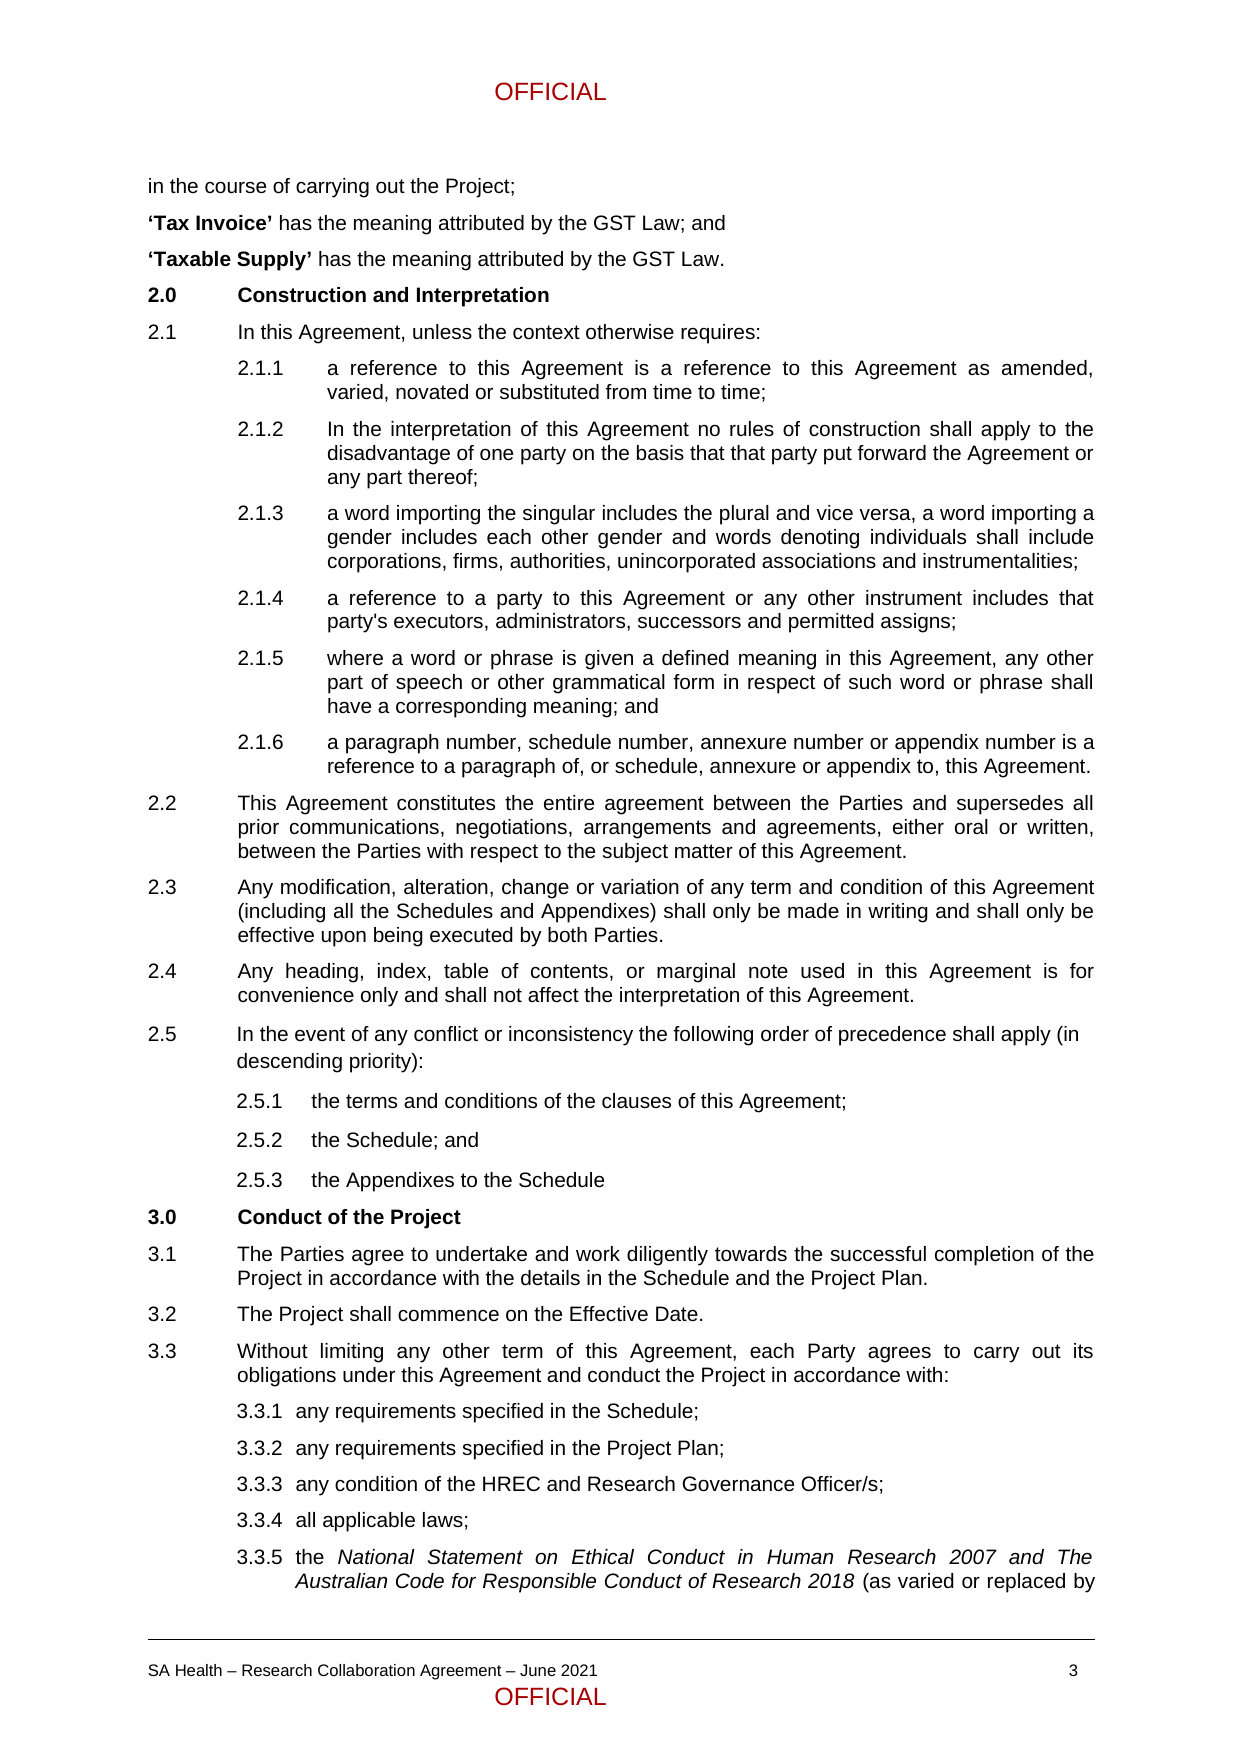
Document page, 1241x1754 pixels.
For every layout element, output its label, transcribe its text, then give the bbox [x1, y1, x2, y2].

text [148, 174, 1095, 198]
text 2.1.5 where a word or phrase is given a defined meaning in this Agreement, any other part of speech or other grammatical form in respect of such word or phrase shall have a corresponding meaning; and [237, 646, 1095, 718]
list the Schedule; and [236, 1126, 1095, 1153]
list the terms and conditions of the clauses of this Agreement; [236, 1086, 1095, 1113]
text 2.1.6 a paragraph number, schedule number, annexure number or appendix number is a reference to a paragraph of, or schedule, annexure or appendix to, this Agreement. [237, 730, 1095, 778]
list any condition of the HREC and Research Governance Officer/s; [236, 1472, 1095, 1496]
text 2.2 This Agreement constitutes the entire agreement between the Parties and supersedes all prior communications, negotiations, arrangements and agreements, either oral or written, between the Parties with respect to the subject matter of this Agreement. [148, 791, 1095, 862]
list the Appendixes to the Schedule [236, 1166, 1095, 1193]
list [236, 1545, 1095, 1593]
subtitle 3.0 Conduct of the Project [148, 1205, 1095, 1229]
list any requirements specified in the Project Plan; [236, 1435, 1095, 1459]
list Without limiting any other term of this Agreement, each Party agrees to carry out its obligations under this Agreement and conduct the Project in accordance with: [148, 1338, 1095, 1386]
list The Parties agree to undertake and work diligently towards the successful completion of the Project in accordance with the details in the Schedule and the Project Plan. [148, 1242, 1095, 1289]
list The Project shall commence on the Effective Date. [148, 1302, 1095, 1326]
text 2.1.3 a word importing the singular includes the plural and vice versa, a word importing a gender includes each other gender and words denoting individuals shall include corporations, firms, authorities, unincorporated associations and instrumentalities; [237, 501, 1095, 573]
text 2.1 In this Agreement, unless the context otherwise requires: [148, 320, 1095, 344]
text ‘Tax Invoice’ has the meaning attributed by the GST Law; and [148, 210, 1095, 234]
text 2.4 Any heading, index, table of contents, or marginal note used in this Agreement is for convenience only and shall not affect the interpretation of this Agreement. [148, 959, 1095, 1007]
subtitle 2.0 Construction and Interpretation [148, 283, 1095, 307]
list any requirements specified in the Schedule; [236, 1399, 1095, 1423]
subtitle 2.5 In the event of any conflict or inconsistency the following order of precedence shall apply (in descending priority): [148, 1020, 1095, 1074]
text 2.1.1 a reference to this Agreement is a reference to this Agreement as amended, varied, novated or substituted from time to time; [237, 356, 1095, 404]
text 2.1.2 In the interpretation of this Agreement no rules of construction shall apply to the disadvantage of one party on the basis that that party put forward the Agreement or any part thereof; [237, 417, 1095, 488]
text 2.3 Any modification, alteration, change or variation of any term and condition of this Agreement (including all the Schedules and Appendixes) shall only be made in writing and shall only be effective upon being executed by both Parties. [148, 875, 1095, 947]
text ‘Taxable Supply’ has the meaning attributed by the GST Law. [148, 247, 1095, 271]
text 2.1.4 a reference to a party to this Agreement or any other instrument includes that party's executors, administrators, successors and permitted assigns; [237, 585, 1095, 633]
list all applicable laws; [236, 1508, 1095, 1532]
